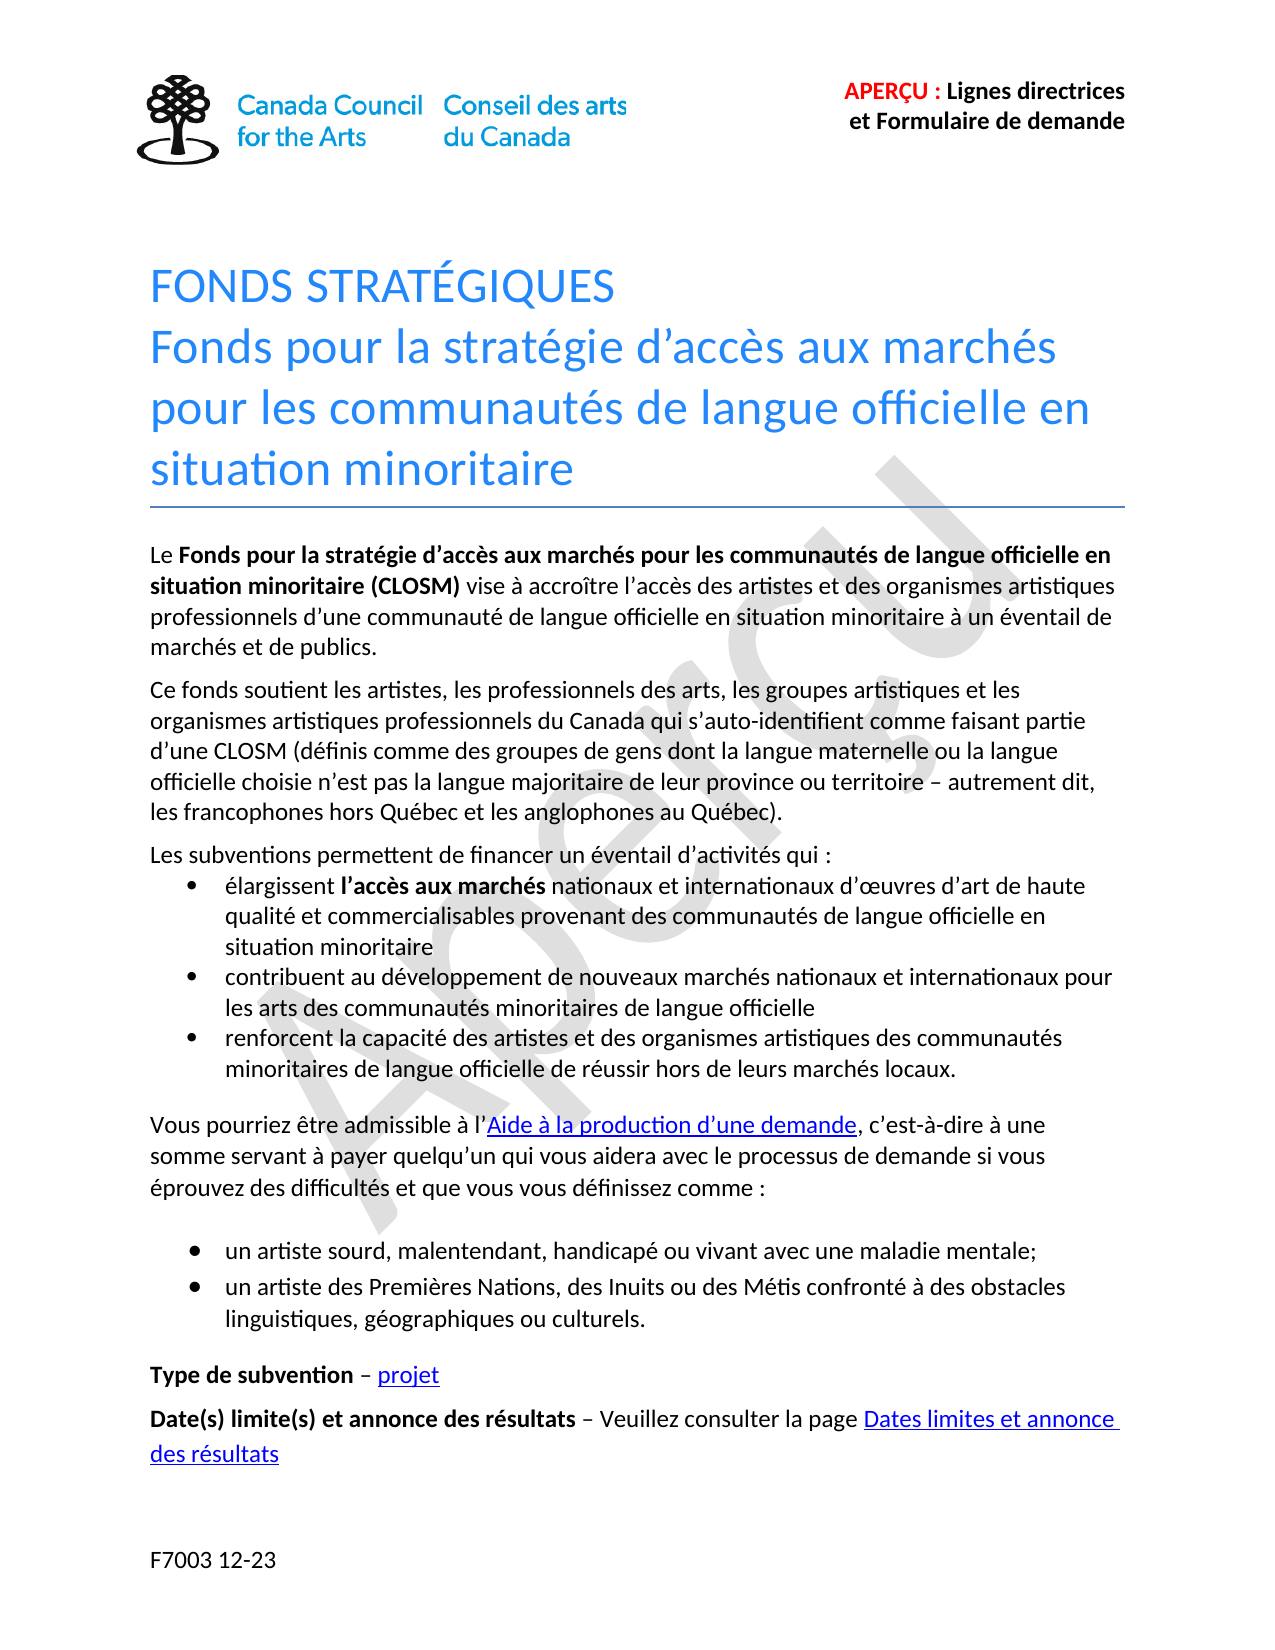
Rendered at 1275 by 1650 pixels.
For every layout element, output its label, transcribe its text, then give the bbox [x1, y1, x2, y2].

text Les subventions permettent de financer un éventail d’activités qui : [150, 839, 1125, 870]
text Type de subvention – projet [150, 1359, 1125, 1390]
title FONDS STRATÉGIQUES [150, 254, 1125, 315]
text Ce fonds soutient les artistes, les professionnels des arts, les groupes artistiques et les organismes artistiques professionnels du Canada qui s’auto-identifient comme faisant partie d’une CLOSM (définis comme des groupes de gens dont la langue maternelle ou la langue officielle choisie n’est pas la langue majoritaire de leur province ou territoire – autrement dit, les francophones hors Québec et les anglophones au Québec). [150, 674, 1125, 827]
list contribuent au développement de nouveaux marchés nationaux et internationaux pour les arts des communautés minoritaires de langue officielle [187, 961, 1125, 1022]
text Vous pourriez être admissible à l’Aide à la production d’une demande, c’est-à-dire à une somme servant à payer quelqu’un qui vous aidera avec le processus de demande si vous éprouvez des difficultés et que vous vous définissez comme : [150, 1108, 1125, 1202]
list un artiste sourd, malentendant, handicapé ou vivant avec une maladie mentale; [187, 1231, 1125, 1267]
text Le Fonds pour la stratégie d’accès aux marchés pour les communautés de langue officielle en situation minoritaire (CLOSM) vise à accroître l’accès des artistes et des organismes artistiques professionnels d’une communauté de langue officielle en situation minoritaire à un éventail de marchés et de publics. [150, 540, 1125, 662]
picture [614, 104, 623, 111]
text Date(s) limite(s) et annonce des résultats – Veuillez consulter la page Dates limites et annonce des résultats [150, 1403, 1125, 1468]
list un artiste des Premières Nations, des Inuits ou des Métis confronté à des obstacles linguistiques, géographiques ou culturels. [187, 1267, 1125, 1334]
title Fonds pour la stratégie d’accès aux marchés pour les communautés de langue officielle en situation minoritaire [150, 315, 1125, 506]
list élargissent l’accès aux marchés nationaux et internationaux d’œuvres d’art de haute qualité et commercialisables provenant des communautés de langue officielle en situation minoritaire [187, 870, 1125, 961]
list renforcent la capacité des artistes et des organismes artistiques des communautés minoritaires de langue officielle de réussir hors de leurs marchés locaux. [187, 1022, 1125, 1083]
picture [136, 75, 627, 165]
